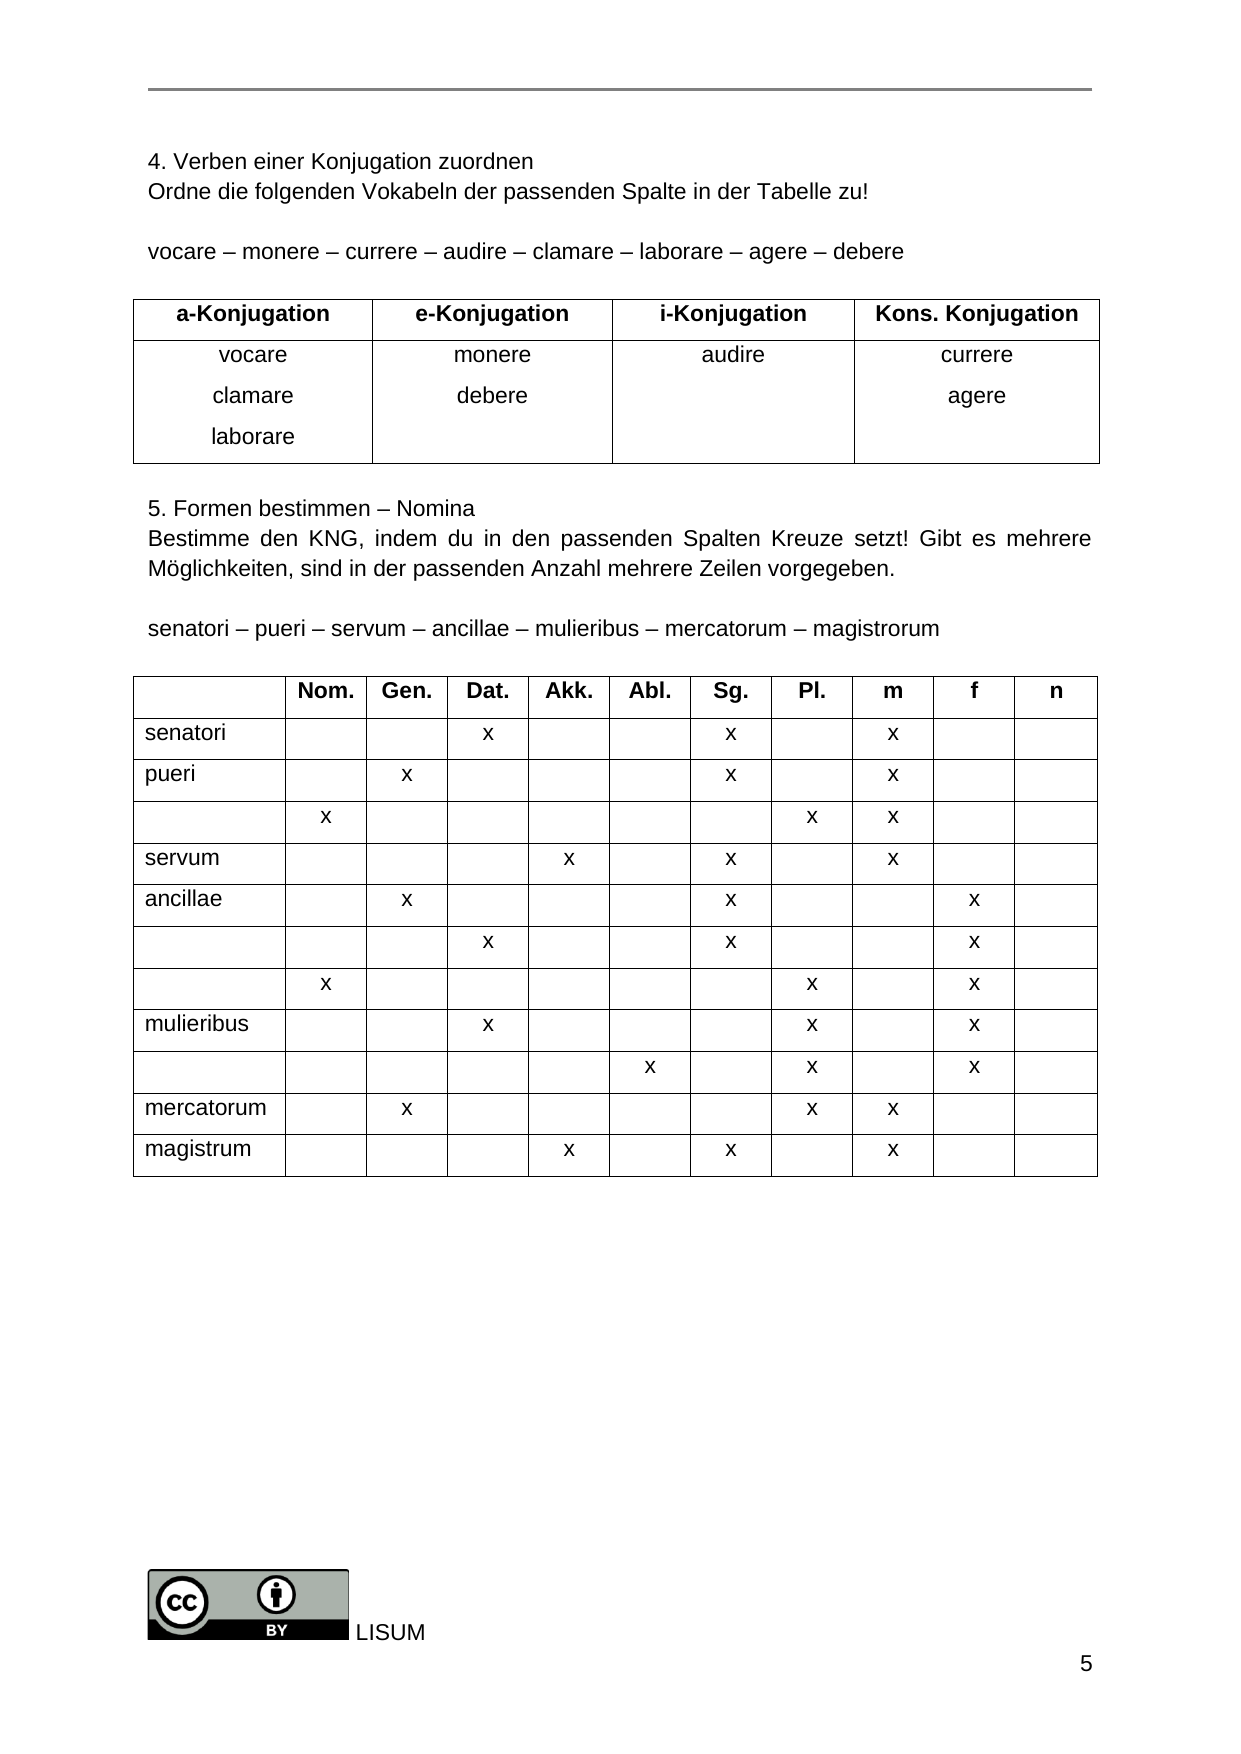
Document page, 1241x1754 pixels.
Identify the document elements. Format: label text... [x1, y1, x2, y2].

table_header Nom. [286, 677, 366, 717]
table_header [134, 677, 285, 717]
table_cell [610, 1010, 690, 1051]
table_cell [1015, 885, 1097, 926]
table_header Akk. [529, 677, 609, 717]
table_cell x [529, 844, 609, 884]
table_cell [448, 844, 528, 884]
table_cell [610, 802, 690, 842]
table_cell [448, 802, 528, 842]
table_cell [853, 885, 933, 926]
table_cell [134, 969, 285, 1009]
table_cell x [286, 969, 366, 1009]
table_cell [286, 927, 366, 967]
table_cell [772, 885, 852, 926]
table_cell [529, 760, 609, 801]
table_cell [1015, 927, 1097, 967]
table_cell [610, 719, 690, 759]
table_cell [772, 1135, 852, 1176]
table_header f [934, 677, 1014, 717]
table_header a-Konjugation [134, 300, 372, 340]
table_cell [134, 802, 285, 842]
table_cell [367, 802, 447, 842]
table_cell [286, 719, 366, 759]
table_cell [286, 844, 366, 884]
table_cell [691, 1094, 771, 1134]
text Ordne die folgenden Vokabeln der passenden Spalte in der Tabelle zu! [148, 178, 1092, 204]
table_cell [934, 802, 1014, 842]
table_header Sg. [691, 677, 771, 717]
table_cell [934, 719, 1014, 759]
table_cell [691, 802, 771, 842]
table_cell x [367, 885, 447, 926]
text Bestimme den KNG, indem du in den passenden Spalten Kreuze setzt! Gibt es mehrere Möglichkeiten, sind in der passenden Anzahl mehrere Zeilen vorgegeben. [148, 525, 1092, 581]
table_cell senatori [134, 719, 285, 759]
table_cell x [853, 719, 933, 759]
picture [147, 1569, 349, 1640]
table_cell x [448, 927, 528, 967]
table_cell [448, 760, 528, 801]
table_cell [286, 1094, 366, 1134]
table_cell currere agere [855, 341, 1099, 463]
table_cell [610, 1094, 690, 1134]
text vocare – monere – currere – audire – clamare – laborare – agere – debere [148, 238, 1092, 265]
table_cell [1015, 1135, 1097, 1176]
table_cell x [610, 1052, 690, 1092]
table_header Dat. [448, 677, 528, 717]
table_cell x [772, 969, 852, 1009]
table_header m [853, 677, 933, 717]
table_cell [853, 927, 933, 967]
table_cell [1015, 844, 1097, 884]
table_cell [1015, 1052, 1097, 1092]
table_cell [691, 1052, 771, 1092]
table_cell [934, 844, 1014, 884]
table_cell x [853, 1094, 933, 1134]
table_cell [286, 760, 366, 801]
table_cell x [934, 969, 1014, 1009]
table_cell x [772, 1010, 852, 1051]
table_cell [1015, 1094, 1097, 1134]
table_header n [1015, 677, 1097, 717]
table_cell [772, 719, 852, 759]
table_cell x [691, 760, 771, 801]
table_cell [448, 1135, 528, 1176]
table_cell x [934, 927, 1014, 967]
table_cell [853, 969, 933, 1009]
text LISUM [148, 1569, 1092, 1645]
table_cell [367, 719, 447, 759]
table_header e-Konjugation [373, 300, 612, 340]
table_header Abl. [610, 677, 690, 717]
table_cell [134, 927, 285, 967]
table_cell [853, 1010, 933, 1051]
table_cell [853, 1052, 933, 1092]
table_cell [691, 1010, 771, 1051]
table_cell [610, 1135, 690, 1176]
table_cell [367, 1052, 447, 1092]
table_cell [448, 1094, 528, 1134]
table_cell x [691, 719, 771, 759]
table_cell x [691, 844, 771, 884]
table_cell ancillae [134, 885, 285, 926]
table_cell [529, 969, 609, 1009]
table_cell x [772, 1052, 852, 1092]
table_cell [529, 885, 609, 926]
table_cell [610, 927, 690, 967]
table_cell [691, 969, 771, 1009]
table_cell magistrum [134, 1135, 285, 1176]
table_cell x [934, 885, 1014, 926]
table_cell x [286, 802, 366, 842]
table_cell x [691, 927, 771, 967]
table_cell [367, 844, 447, 884]
table_cell x [367, 760, 447, 801]
table_cell [1015, 760, 1097, 801]
table_cell [286, 1052, 366, 1092]
table_cell [529, 802, 609, 842]
table_cell [934, 1094, 1014, 1134]
table_cell mulieribus [134, 1010, 285, 1051]
table_cell [367, 1135, 447, 1176]
table_cell [1015, 1010, 1097, 1051]
table_cell [367, 1010, 447, 1051]
table_cell [367, 927, 447, 967]
table_cell [1015, 719, 1097, 759]
table_cell x [934, 1010, 1014, 1051]
table_cell vocare clamare laborare [134, 341, 372, 463]
table_cell x [448, 1010, 528, 1051]
table_cell [772, 927, 852, 967]
table_cell x [934, 1052, 1014, 1092]
table_cell x [772, 1094, 852, 1134]
table_cell audire [613, 341, 854, 463]
table_cell [448, 969, 528, 1009]
table_cell pueri [134, 760, 285, 801]
text senatori – pueri – servum – ancillae – mulieribus – mercatorum – magistrorum [148, 615, 1092, 642]
table_cell x [691, 885, 771, 926]
table_header Gen. [367, 677, 447, 717]
table_cell [772, 844, 852, 884]
table_cell x [853, 844, 933, 884]
table_cell x [529, 1135, 609, 1176]
table_cell x [367, 1094, 447, 1134]
table_cell [1015, 969, 1097, 1009]
table_cell [286, 1135, 366, 1176]
text 4. Verben einer Konjugation zuordnen [148, 148, 1092, 174]
table_cell [610, 885, 690, 926]
table_cell x [691, 1135, 771, 1176]
table_cell [134, 1052, 285, 1092]
table_cell [286, 1010, 366, 1051]
table_cell x [853, 1135, 933, 1176]
table_header Pl. [772, 677, 852, 717]
table_cell servum [134, 844, 285, 884]
table_cell [934, 1135, 1014, 1176]
table_header i-Konjugation [613, 300, 854, 340]
table_header Kons. Konjugation [855, 300, 1099, 340]
table_cell [610, 844, 690, 884]
table_cell mercatorum [134, 1094, 285, 1134]
table_cell x [853, 760, 933, 801]
table_cell x [772, 802, 852, 842]
table_cell [772, 760, 852, 801]
table_cell [1015, 802, 1097, 842]
table_cell [529, 1052, 609, 1092]
table_cell [448, 1052, 528, 1092]
text 5. Formen bestimmen – Nomina [148, 494, 1092, 521]
table_cell [529, 1010, 609, 1051]
table_cell [610, 969, 690, 1009]
table_cell [367, 969, 447, 1009]
table_cell [529, 719, 609, 759]
table_cell [529, 1094, 609, 1134]
table_cell [529, 927, 609, 967]
table_cell x [448, 719, 528, 759]
table_cell [286, 885, 366, 926]
table_cell [448, 885, 528, 926]
table_cell [934, 760, 1014, 801]
table_cell x [853, 802, 933, 842]
table_cell [610, 760, 690, 801]
table_cell monere debere [373, 341, 612, 463]
